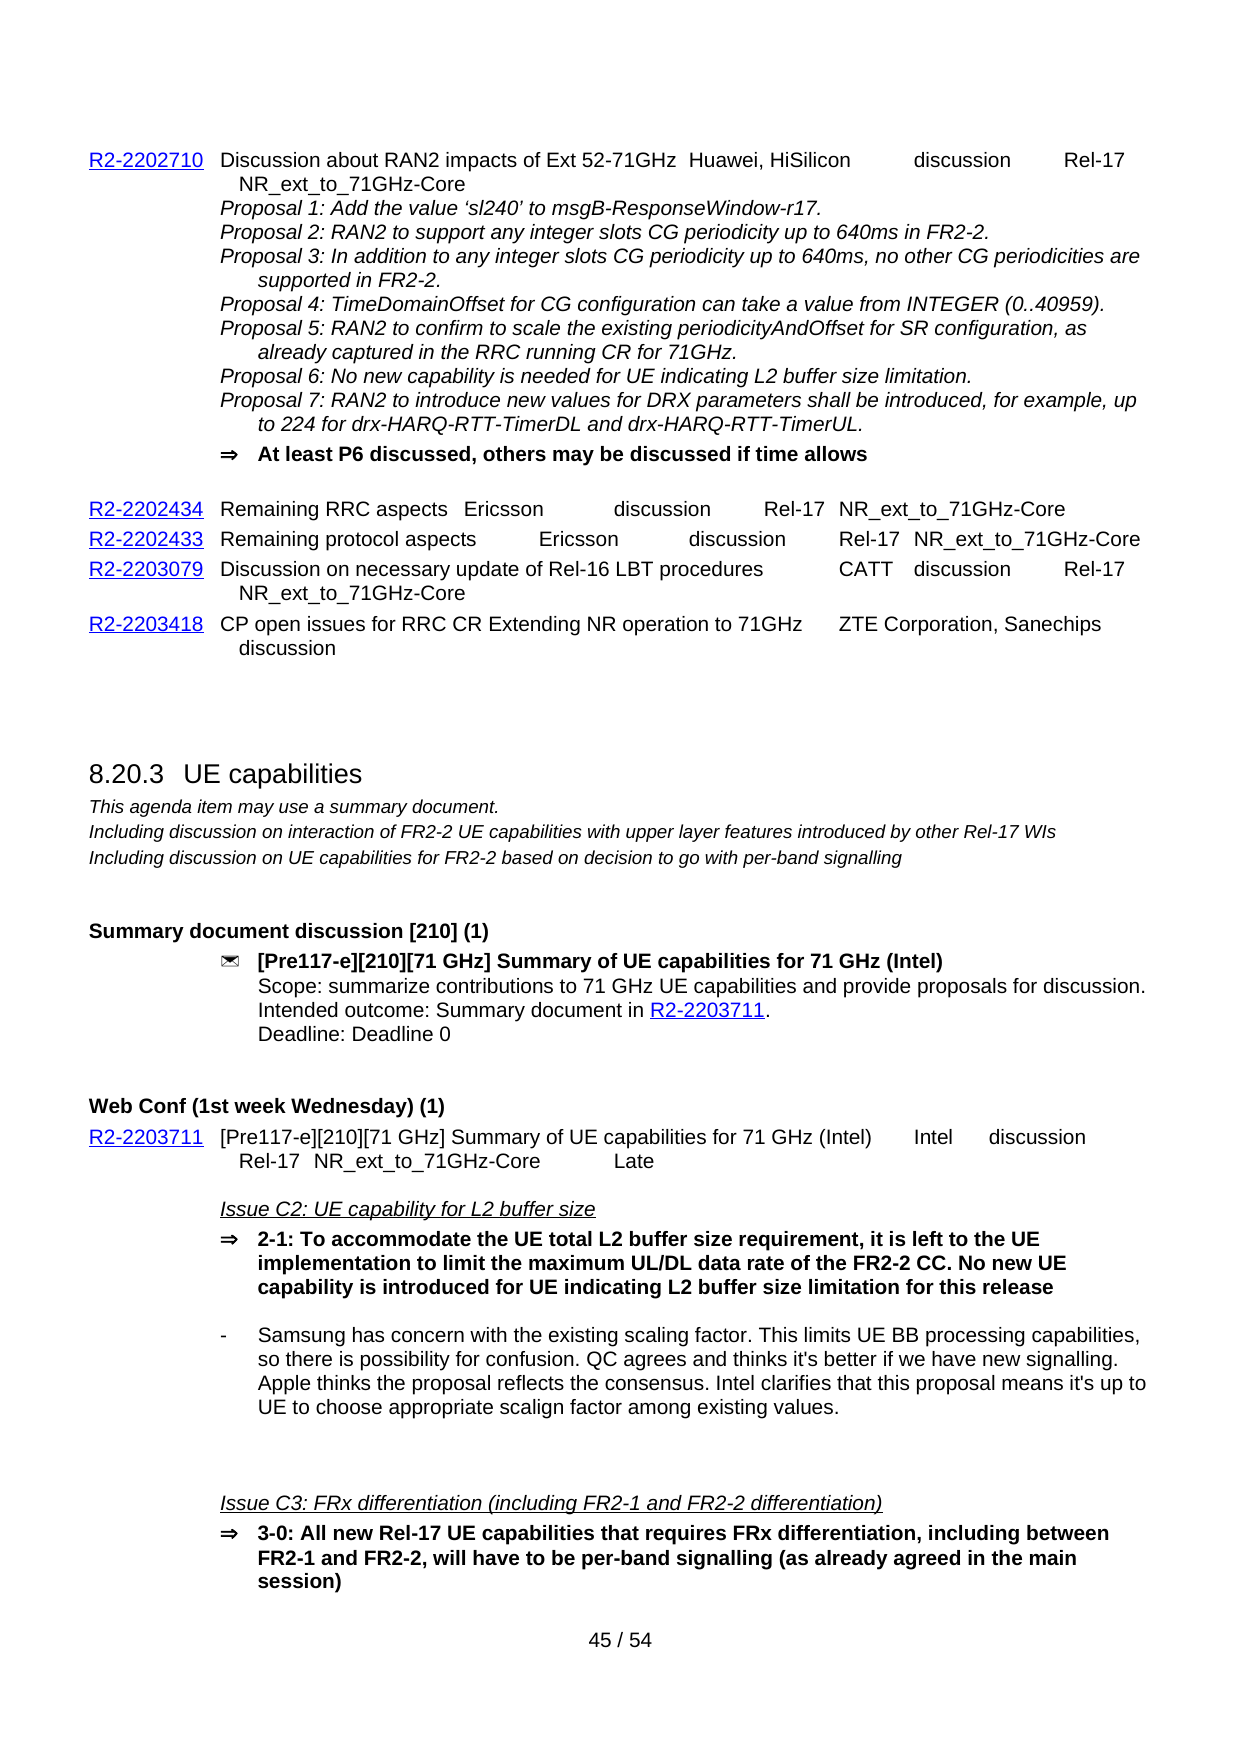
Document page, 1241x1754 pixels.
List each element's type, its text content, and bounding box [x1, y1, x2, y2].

text Including discussion on interaction of FR2-2 UE capabilities with upper layer features introduced by other Rel-17 WIs [89, 821, 1152, 843]
text This agenda item may use a summary document. [89, 795, 1152, 817]
title R2-2203711 [Pre117-e][210][71 GHz] Summary of UE capabilities for 71 GHz (Intel) Intel discussion Rel-17 NR_ext_to_71GHz-Core Late [89, 1124, 1152, 1172]
title R2-2202710 Discussion about RAN2 impacts of Ext 52-71GHz Huawei, HiSilicon discussion Rel-17 NR_ext_to_71GHz-Core [89, 148, 1152, 196]
text Including discussion on UE capabilities for FR2-2 based on decision to go with per-band signalling [89, 847, 1152, 868]
text Proposal 2: RAN2 to support any integer slots CG periodicity up to 640ms in FR2-2. [220, 220, 1152, 244]
text Scope: summarize contributions to 71 GHz UE capabilities and provide proposals for discussion. [220, 973, 1152, 997]
text 2-1: To accommodate the UE total L2 buffer size requirement, it is left to the UE implementation to limit the maximum UL/DL data rate of the FR2-2 CC. No new UE capability is introduced for UE indicating L2 buffer size limitation for this release [220, 1227, 1152, 1299]
text Proposal 4: TimeDomainOffset for CG configuration can take a value from INTEGER (0..40959). [220, 292, 1152, 316]
text - Samsung has concern with the existing scaling factor. This limits UE BB processing capabilities, so there is possibility for confusion. QC agrees and thinks it's better if we have new signalling. Apple thinks the proposal reflects the consensus. Intel clarifies that this proposal means it's up to UE to choose appropriate scalign factor among existing values. [220, 1323, 1152, 1419]
title R2-2203418 CP open issues for RRC CR Extending NR operation to 71GHz ZTE Corporation, Sanechips discussion [89, 611, 1152, 659]
text Issue C3: FRx differentiation (including FR2-1 and FR2-2 differentiation) [220, 1491, 1152, 1514]
text Web Conf (1st week Wednesday) (1) [89, 1094, 1152, 1118]
text Proposal 3: In addition to any integer slots CG periodicity up to 640ms, no other CG periodicities are supported in FR2-2. [220, 244, 1152, 292]
title R2-2203079 Discussion on necessary update of Rel-16 LBT procedures CATT discussion Rel-17 NR_ext_to_71GHz-Core [89, 557, 1152, 605]
text Deadline: Deadline 0 [220, 1021, 1152, 1045]
text Proposal 5: RAN2 to confirm to scale the existing periodicityAndOffset for SR configuration, as already captured in the RRC running CR for 71GHz. [220, 316, 1152, 364]
text Proposal 6: No new capability is needed for UE indicating L2 buffer size limitation. [220, 364, 1152, 388]
text Proposal 7: RAN2 to introduce new values for DRX parameters shall be introduced, for example, up to 224 for drx-HARQ-RTT-TimerDL and drx-HARQ-RTT-TimerUL. [220, 388, 1152, 436]
text 3-0: All new Rel-17 UE capabilities that requires FRx differentiation, including between FR2-1 and FR2-2, will have to be per-band signalling (as already agreed in the main session) [220, 1521, 1152, 1593]
text [Pre117-e][210][71 GHz] Summary of UE capabilities for 71 GHz (Intel) [220, 949, 1152, 973]
text At least P6 discussed, others may be discussed if time allows [220, 442, 1152, 467]
title R2-2202434 Remaining RRC aspects Ericsson discussion Rel-17 NR_ext_to_71GHz-Core [89, 497, 1152, 521]
text Summary document discussion [210] (1) [89, 919, 1152, 943]
subtitle 8.20.3 UE capabilities [89, 758, 1152, 789]
text Intended outcome: Summary document in R2-2203711. [220, 997, 1152, 1021]
text Issue C2: UE capability for L2 buffer size [220, 1196, 1152, 1220]
text Proposal 1: Add the value ‘sl240’ to msgB-ResponseWindow-r17. [220, 196, 1152, 220]
title R2-2202433 Remaining protocol aspects Ericsson discussion Rel-17 NR_ext_to_71GHz-Core [89, 527, 1152, 551]
